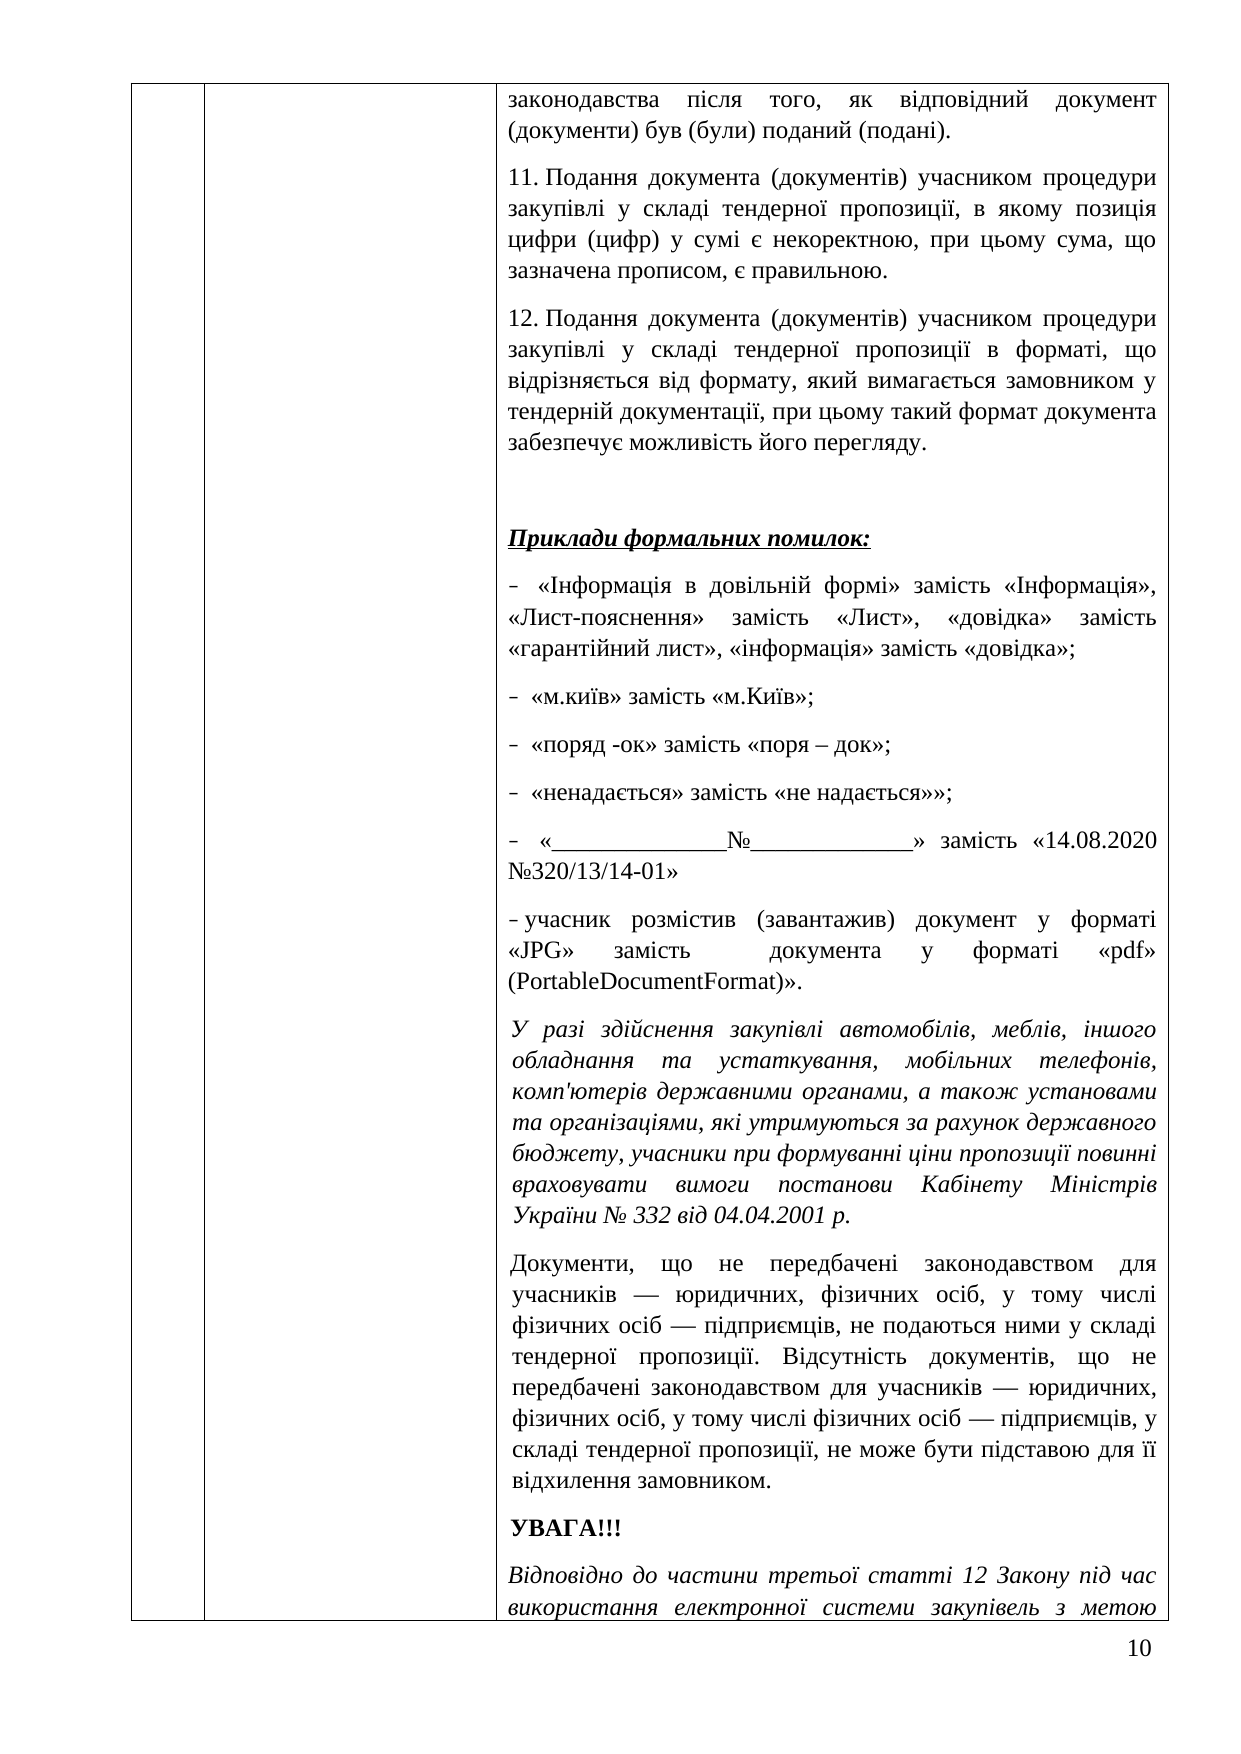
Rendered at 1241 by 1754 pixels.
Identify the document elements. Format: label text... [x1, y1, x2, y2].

table_cell 1 [132, 84, 204, 1620]
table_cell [205, 84, 496, 1620]
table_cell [497, 84, 1168, 1620]
